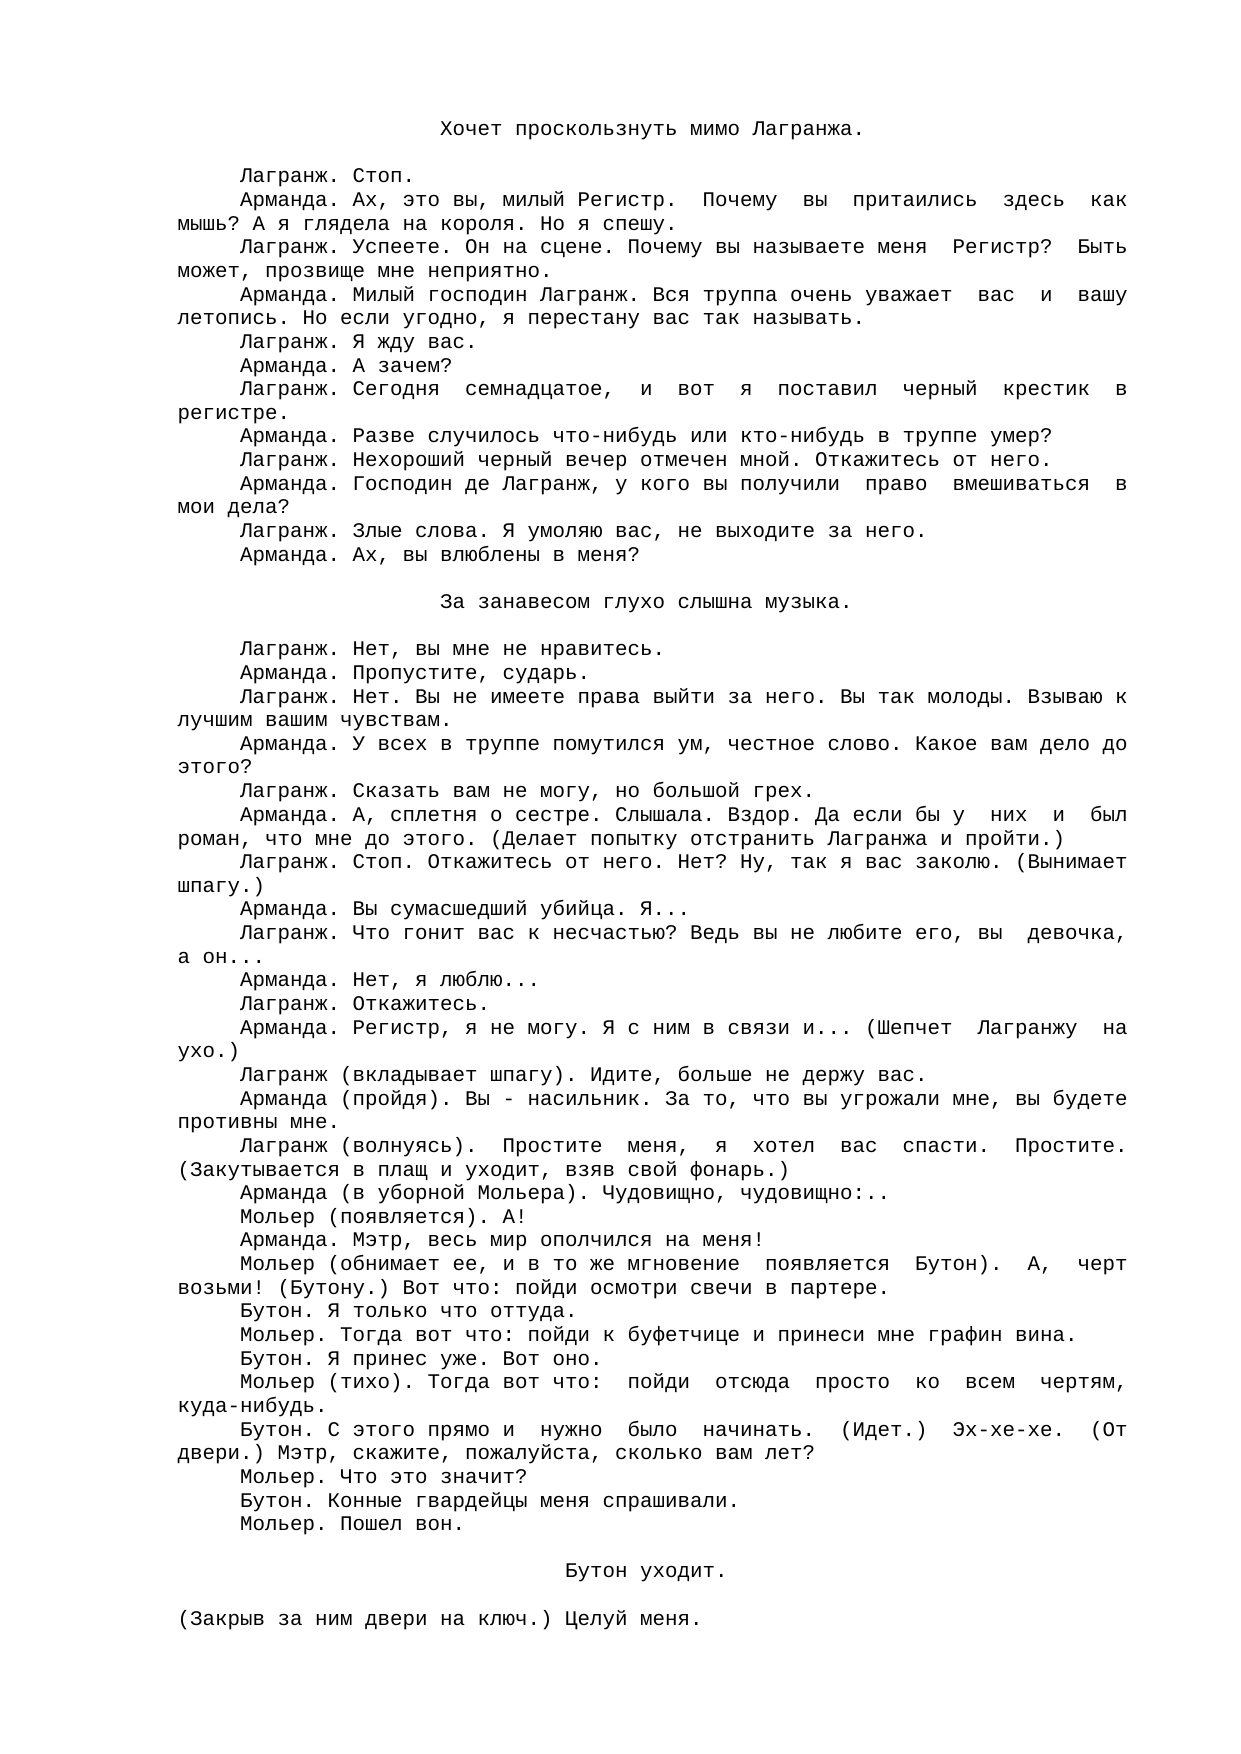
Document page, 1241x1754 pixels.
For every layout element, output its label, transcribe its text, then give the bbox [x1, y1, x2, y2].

text мои дела? [177, 496, 1152, 520]
text Бутон. Конные гвардейцы меня спрашивали. [177, 1489, 1152, 1513]
text лучшим вашим чувствам. [177, 709, 1152, 733]
text Арманда. Милый господин Лагранж. Вся труппа очень уважает вас и вашу [177, 284, 1152, 307]
text Лагранж. Я жду вас. [177, 331, 1152, 354]
text шпагу.) [177, 875, 1152, 898]
text Лагранж. Сказать вам не могу, но большой грех. [177, 780, 1152, 804]
text роман, что мне до этого. (Делает попытку отстранить Лагранжа и пройти.) [177, 827, 1152, 851]
text Хочет проскользнуть мимо Лагранжа. [177, 118, 1152, 142]
text а он... [177, 946, 1152, 969]
text двери.) Мэтр, скажите, пожалуйста, сколько вам лет? [177, 1442, 1152, 1466]
text За занавесом глухо слышна музыка. [177, 591, 1152, 615]
text ухо.) [177, 1040, 1152, 1064]
text противны мне. [177, 1111, 1152, 1135]
text Арманда (пройдя). Вы - насильник. За то, что вы угрожали мне, вы будете [177, 1088, 1152, 1111]
text этого? [177, 757, 1152, 780]
text Арманда (в уборной Мольера). Чудовищно, чудовищно:.. [177, 1182, 1152, 1206]
text Лагранж. Откажитесь. [177, 993, 1152, 1017]
text Лагранж (волнуясь). Простите меня, я хотел вас спасти. Простите. [177, 1135, 1152, 1158]
text Мольер (появляется). А! [177, 1206, 1152, 1229]
text Бутон. С этого прямо и нужно было начинать. (Идет.) Эх-хе-хе. (От [177, 1419, 1152, 1442]
text Лагранж. Сегодня семнадцатое, и вот я поставил черный крестик в [177, 378, 1152, 402]
text Лагранж. Нет. Вы не имеете права выйти за него. Вы так молоды. Взываю к [177, 686, 1152, 709]
text Лагранж. Что гонит вас к несчастью? Ведь вы не любите его, вы девочка, [177, 922, 1152, 946]
text Мольер (обнимает ее, и в то же мгновение появляется Бутон). А, черт [177, 1253, 1152, 1277]
text Мольер. Пошел вон. [177, 1513, 1152, 1537]
text Мольер (тихо). Тогда вот что: пойди отсюда просто ко всем чертям, [177, 1371, 1152, 1395]
text Арманда. Господин де Лагранж, у кого вы получили право вмешиваться в [177, 473, 1152, 496]
text Лагранж (вкладывает шпагу). Идите, больше не держу вас. [177, 1064, 1152, 1088]
text Бутон. Я принес уже. Вот оно. [177, 1348, 1152, 1371]
text Арманда. А зачем? [177, 354, 1152, 378]
text Арманда. Нет, я люблю... [177, 969, 1152, 993]
text Лагранж. Нехороший черный вечер отмечен мной. Откажитесь от него. [177, 449, 1152, 473]
text Лагранж. Нет, вы мне не нравитесь. [177, 638, 1152, 662]
text Лагранж. Стоп. [177, 165, 1152, 189]
text регистре. [177, 402, 1152, 426]
text возьми! (Бутону.) Вот что: пойди осмотри свечи в партере. [177, 1277, 1152, 1300]
text Арманда. Вы сумасшедший убийца. Я... [177, 898, 1152, 922]
text Бутон уходит. [177, 1561, 1152, 1584]
text Арманда. Регистр, я не могу. Я с ним в связи и... (Шепчет Лагранжу на [177, 1017, 1152, 1040]
text Арманда. У всех в труппе помутился ум, честное слово. Какое вам дело до [177, 733, 1152, 757]
text Арманда. А, сплетня о сестре. Слышала. Вздор. Да если бы у них и был [177, 804, 1152, 827]
text Лагранж. Злые слова. Я умоляю вас, не выходите за него. [177, 520, 1152, 544]
text (Закрыв за ним двери на ключ.) Целуй меня. [177, 1608, 1152, 1631]
text Бутон. Я только что оттуда. [177, 1300, 1152, 1324]
text Арманда. Ах, это вы, милый Регистр. Почему вы притаились здесь как [177, 189, 1152, 213]
text Арманда. Разве случилось что-нибудь или кто-нибудь в труппе умер? [177, 426, 1152, 449]
text (Закутывается в плащ и уходит, взяв свой фонарь.) [177, 1158, 1152, 1182]
text летопись. Но если угодно, я перестану вас так называть. [177, 307, 1152, 331]
text Мольер. Что это значит? [177, 1466, 1152, 1489]
text Лагранж. Успеете. Он на сцене. Почему вы называете меня Регистр? Быть [177, 236, 1152, 260]
text Арманда. Ах, вы влюблены в меня? [177, 544, 1152, 567]
text мышь? А я глядела на короля. Но я спешу. [177, 213, 1152, 236]
text Лагранж. Стоп. Откажитесь от него. Нет? Ну, так я вас заколю. (Вынимает [177, 851, 1152, 875]
text может, прозвище мне неприятно. [177, 260, 1152, 284]
text Арманда. Мэтр, весь мир ополчился на меня! [177, 1229, 1152, 1253]
text куда-нибудь. [177, 1395, 1152, 1419]
text Мольер. Тогда вот что: пойди к буфетчице и принеси мне графин вина. [177, 1324, 1152, 1348]
text Арманда. Пропустите, сударь. [177, 662, 1152, 686]
